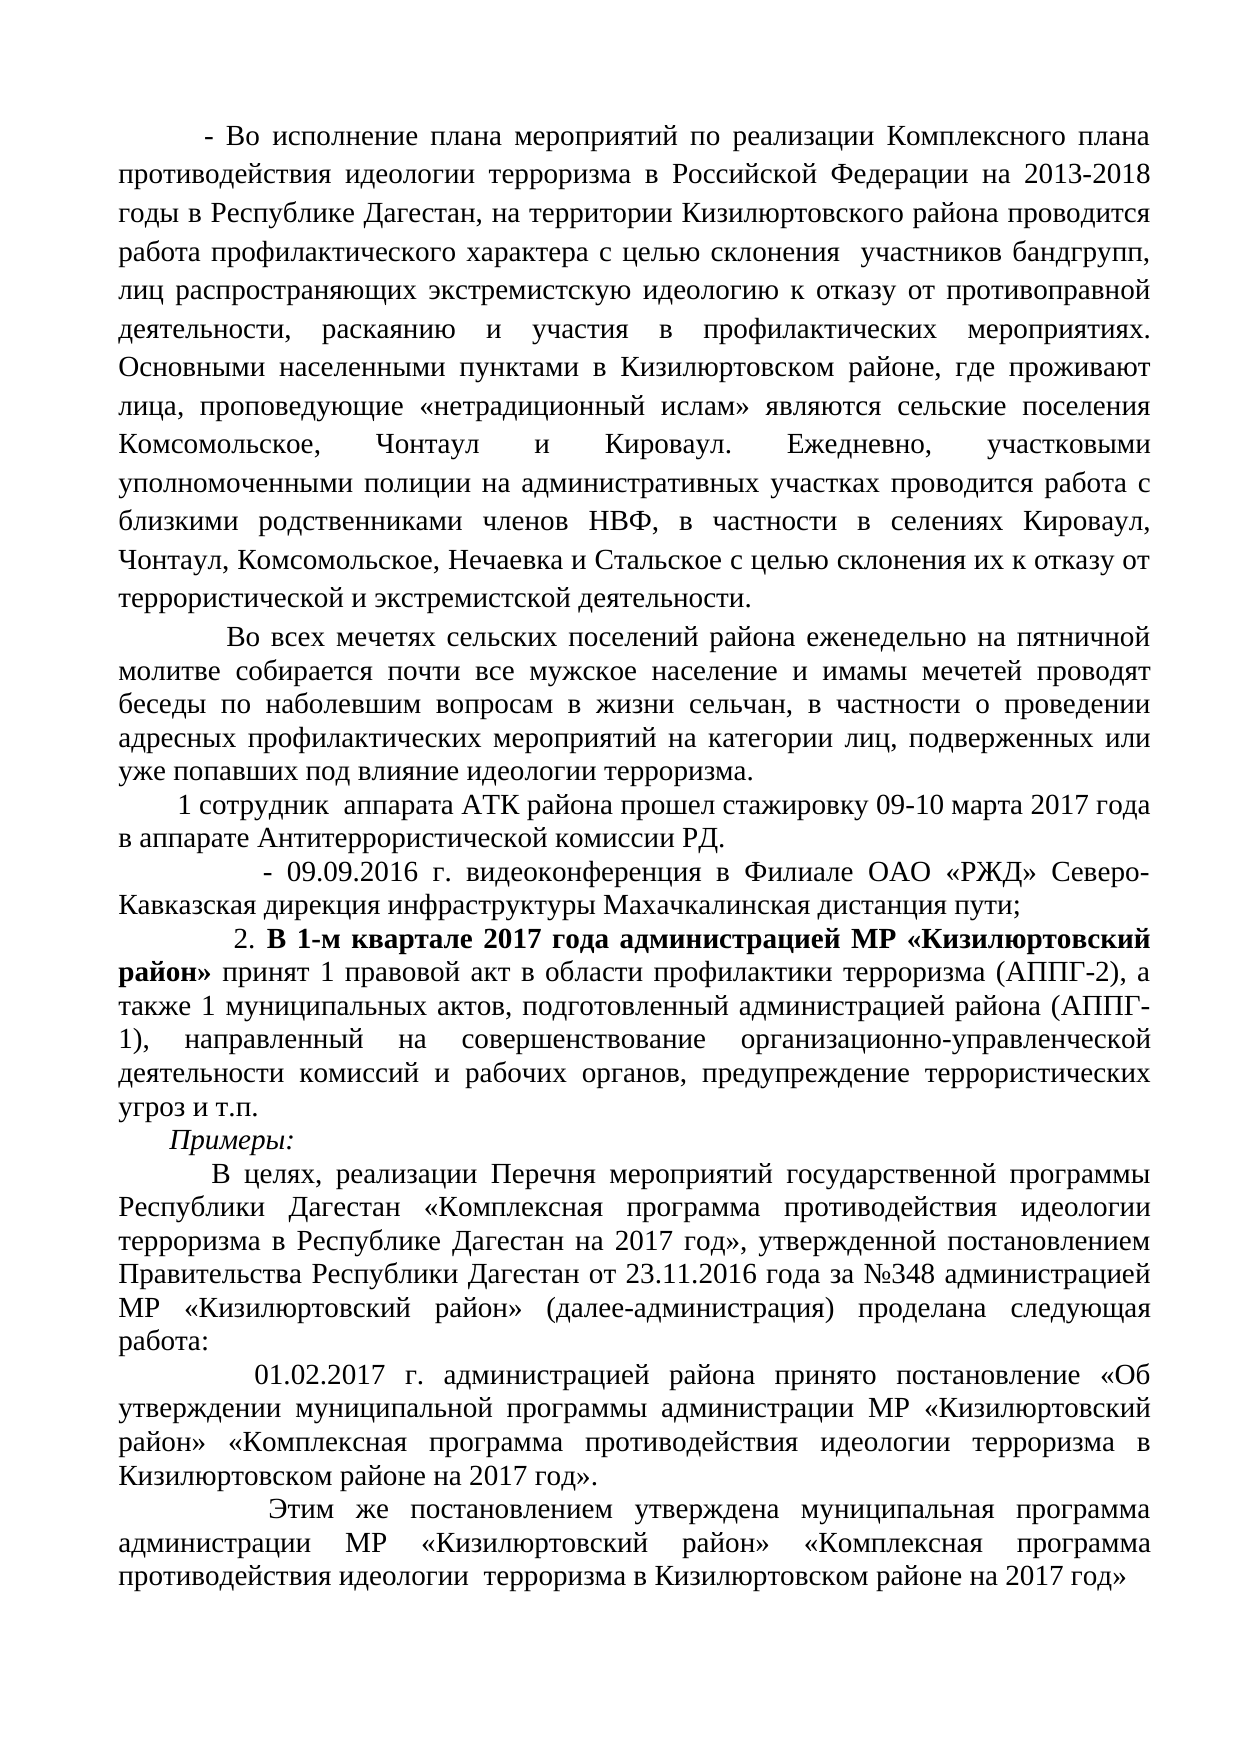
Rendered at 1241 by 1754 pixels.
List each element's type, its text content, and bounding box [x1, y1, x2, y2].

text Примеры: [118, 1122, 1152, 1156]
text 1 сотрудник аппарата АТК района прошел стажировку 09-10 марта 2017 года в аппарате Антитеррористической комиссии РД. [118, 787, 1152, 854]
text Во всех мечетях сельских поселений района еженедельно на пятничной молитве собирается почти все мужское население и имамы мечетей проводят беседы по наболевшим вопросам в жизни сельчан, в частности о проведении адресных профилактических мероприятий на категории лиц, подверженных или уже попавших под влияние идеологии терроризма. [118, 619, 1152, 787]
text Этим же постановлением утверждена муниципальная программа администрации МР «Кизилюртовский район» «Комплексная программа противодействия идеологии терроризма в Кизилюртовском районе на 2017 год» [118, 1491, 1152, 1592]
text 01.02.2017 г. администрацией района принято постановление «Об утверждении муниципальной программы администрации МР «Кизилюртовский район» «Комплексная программа противодействия идеологии терроризма в Кизилюртовском районе на 2017 год». [118, 1357, 1152, 1491]
text 2. В 1-м квартале 2017 года администрацией МР «Кизилюртовский район» принят 1 правовой акт в области профилактики терроризма (АППГ-2), а также 1 муниципальных актов, подготовленный администрацией района (АППГ-1), направленный на совершенствование организационно-управленческой деятельности комиссий и рабочих органов, предупреждение террористических угроз и т.п. [118, 921, 1152, 1122]
text В целях, реализации Перечня мероприятий государственной программы Республики Дагестан «Комплексная программа противодействия идеологии терроризма в Республике Дагестан на 2017 год», утвержденной постановлением Правительства Республики Дагестан от 23.11.2016 года за №348 администрацией МР «Кизилюртовский район» (далее-администрация) проделана следующая работа: [118, 1156, 1152, 1357]
text - Во исполнение плана мероприятий по реализации Комплексного плана противодействия идеологии терроризма в Российской Федерации на 2013-2018 годы в Республике Дагестан, на территории Кизилюртовского района проводится работа профилактического характера с целью склонения участников бандгрупп, лиц распространяющих экстремистскую идеологию к отказу от противоправной деятельности, раскаянию и участия в профилактических мероприятиях. Основными населенными пунктами в Кизилюртовском районе, где проживают лица, проповедующие «нетрадиционный ислам» являются сельские поселения Комсомольское, Чонтаул и Кироваул. Ежедневно, участковыми уполномоченными полиции на административных участках проводится работа с близкими родственниками членов НВФ, в частности в селениях Кироваул, Чонтаул, Комсомольское, Нечаевка и Стальское с целью склонения их к отказу от террористической и экстремистской деятельности. [118, 118, 1152, 614]
text - 09.09.2016 г. видеоконференция в Филиале ОАО «РЖД» Северо-Кавказская дирекция инфраструктуры Махачкалинская дистанция пути; [118, 854, 1152, 921]
